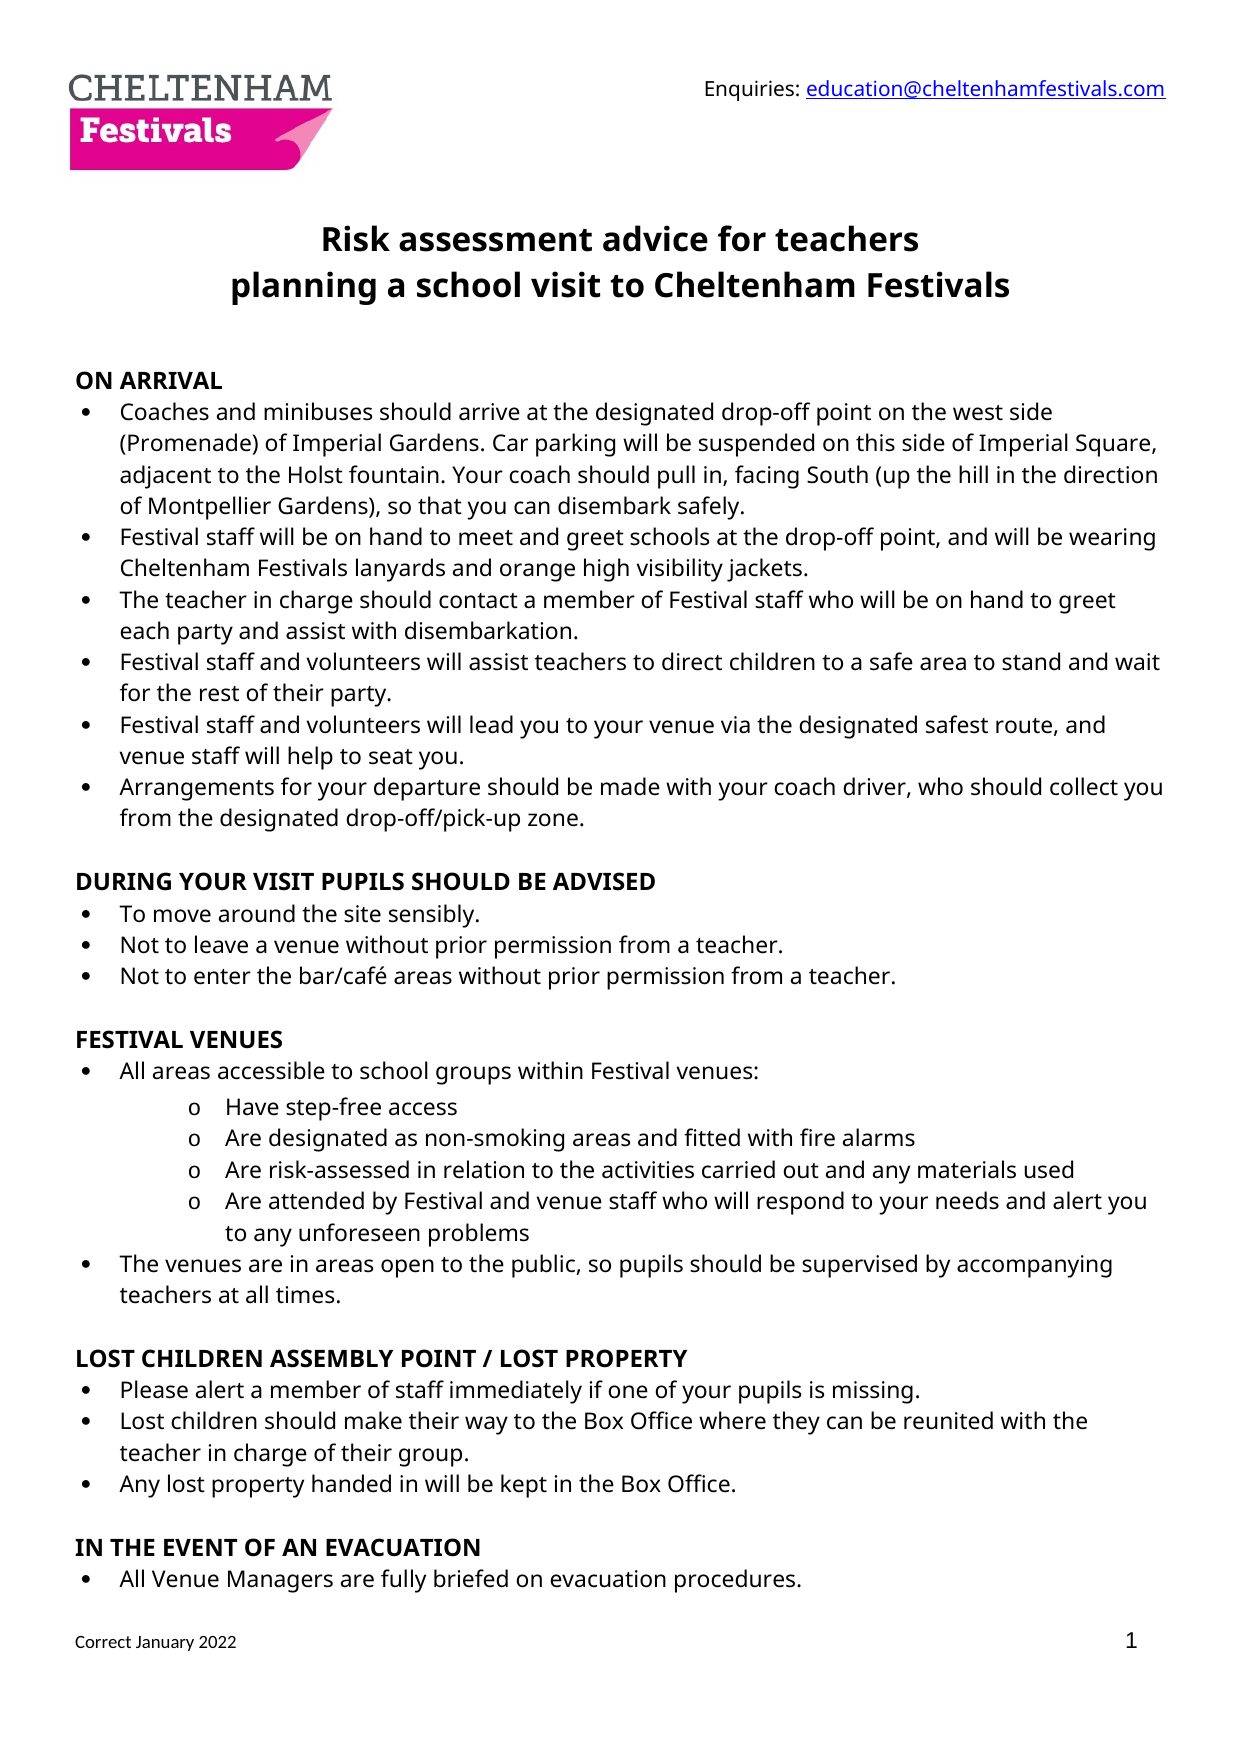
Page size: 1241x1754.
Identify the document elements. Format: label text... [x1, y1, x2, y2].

list The venues are in areas open to the public, so pupils should be supervised by accompanying teachers at all times. [82, 1248, 1165, 1310]
text ON ARRIVAL [75, 363, 1165, 396]
list All Venue Managers are fully briefed on evacuation procedures. [82, 1563, 1165, 1594]
text FESTIVAL VENUES [75, 1022, 1165, 1055]
list Any lost property handed in will be kept in the Box Office. [82, 1468, 1165, 1499]
list Lost children should make their way to the Box Office where they can be reunited with the teacher in charge of their group. [82, 1405, 1165, 1468]
list Coaches and minibuses should arrive at the designated drop-off point on the west side (Promenade) of Imperial Gardens. Car parking will be suspended on this side of Imperial Square, adjacent to the Holst fountain. Your coach should pull in, facing South (up the hill in the direction of Montpellier Gardens), so that you can disembark safely. [82, 396, 1165, 521]
list Festival staff and volunteers will lead you to your venue via the designated safest route, and venue staff will help to seat you. [82, 709, 1165, 771]
text LOST CHILDREN ASSEMBLY POINT / LOST PROPERTY [75, 1341, 1165, 1374]
list Not to enter the bar/café areas without prior permission from a teacher. [82, 960, 1165, 991]
list Are attended by Festival and venue staff who will respond to your needs and alert you to any unforeseen problems [187, 1185, 1165, 1248]
list Please alert a member of staff immediately if one of your pupils is missing. [82, 1374, 1165, 1405]
list Have step-free access [187, 1091, 1165, 1122]
list To move around the site sensibly. [82, 897, 1165, 929]
list Arrangements for your departure should be made with your coach driver, who should collect you from the designated drop-off/pick-up zone. [82, 771, 1165, 834]
text IN THE EVENT OF AN EVACUATION [75, 1530, 1165, 1563]
list Festival staff will be on hand to meet and greet schools at the drop-off point, and will be wearing Cheltenham Festivals lanyards and orange high visibility jackets. [82, 521, 1165, 584]
list All areas accessible to school groups within Festival venues: [82, 1055, 1165, 1086]
list The teacher in charge should contact a member of Festival staff who will be on hand to greet each party and assist with disembarkation. [82, 584, 1165, 646]
text DURING YOUR VISIT PUPILS SHOULD BE ADVISED [75, 865, 1165, 897]
list Not to leave a venue without prior permission from a teacher. [82, 929, 1165, 960]
list Are designated as non-smoking areas and fitted with fire alarms [187, 1122, 1165, 1154]
picture [59, 60, 342, 182]
list Are risk-assessed in relation to the activities carried out and any materials used [187, 1154, 1165, 1185]
list Festival staff and volunteers will assist teachers to direct children to a safe area to stand and wait for the rest of their party. [82, 646, 1165, 709]
